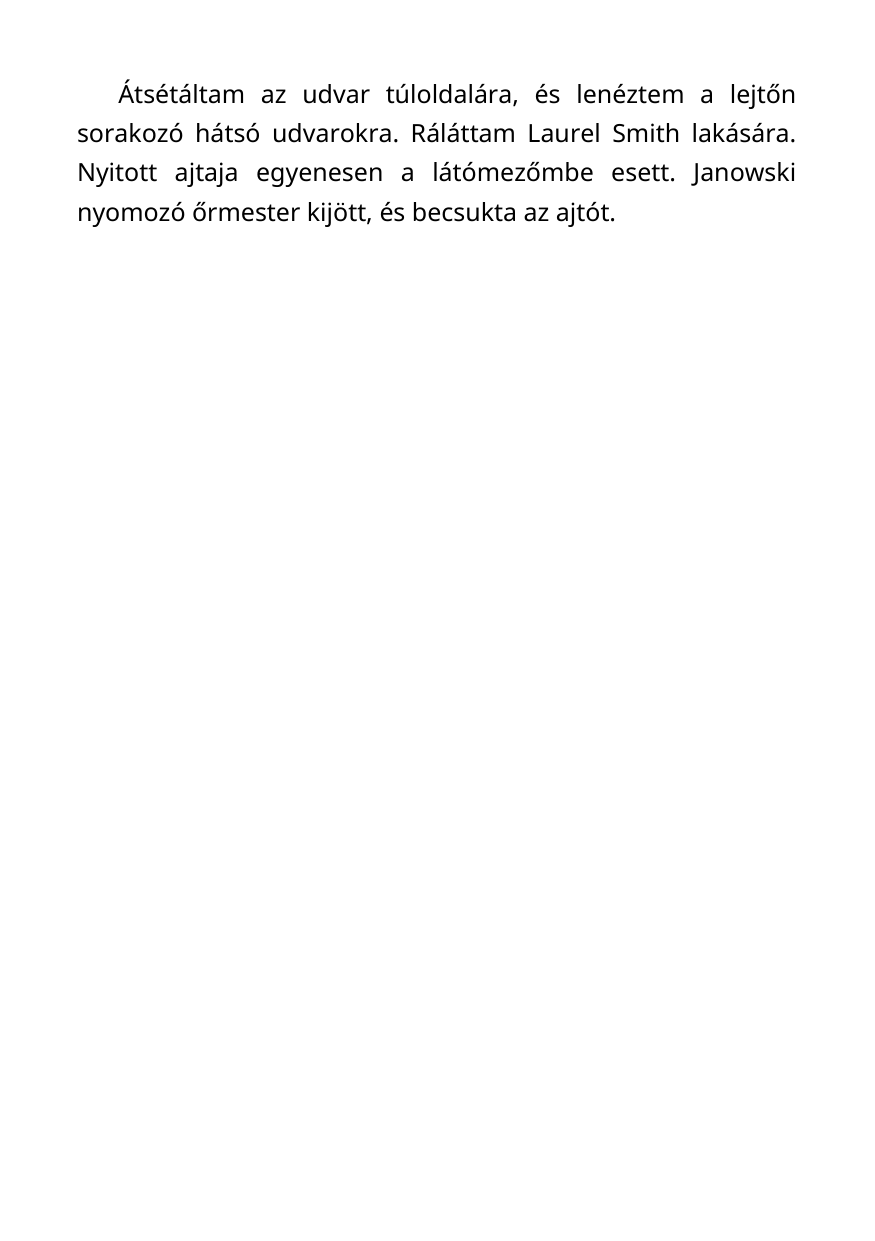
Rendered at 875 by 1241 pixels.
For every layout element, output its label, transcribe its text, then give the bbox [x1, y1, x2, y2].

text Átsétáltam az udvar túloldalára, és lenéztem a lejtőn sorakozó hátsó udvarokra. Ráláttam Laurel Smith lakására. Nyitott ajtaja egyenesen a látómezőmbe esett. Janowski nyomozó őrmester kijött, és becsukta az ajtót. [77, 77, 797, 228]
